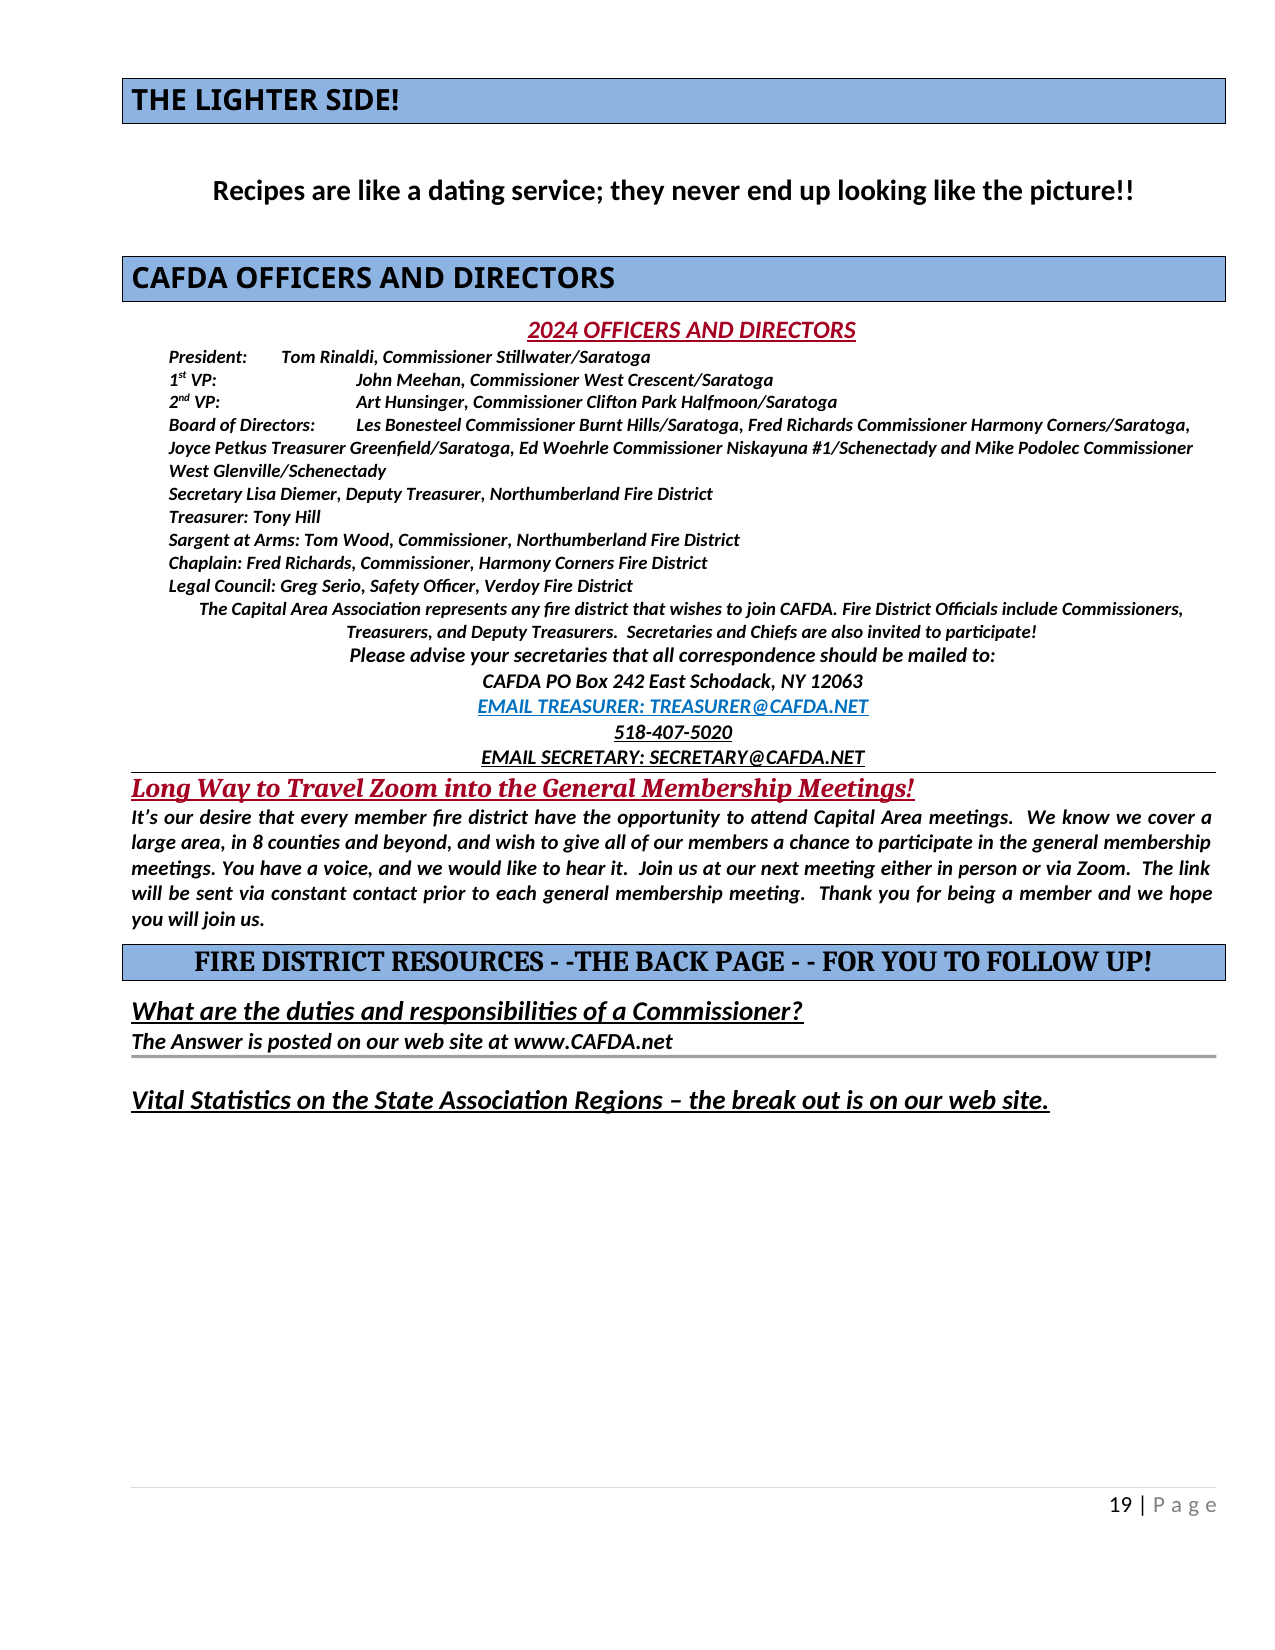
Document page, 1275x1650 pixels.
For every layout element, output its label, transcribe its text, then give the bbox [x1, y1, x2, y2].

text Legal Council: Greg Serio, Safety Officer, Verdoy Fire District [169, 574, 1216, 597]
text Please advise your secretaries that all correspondence should be mailed to: [131, 643, 1216, 668]
text Chaplain: Fred Richards, Commissioner, Harmony Corners Fire District [169, 551, 1216, 574]
text Recipes are like a dating service; they never end up looking like the picture!! [131, 172, 1216, 208]
text EMAIL TREASURER: TREASURER@CAFDA.NET [131, 693, 1216, 719]
text Treasurer: Tony Hill [169, 505, 1216, 528]
text President: Tom Rinaldi, Commissioner Stillwater/Saratoga [169, 345, 1216, 368]
text The Answer is posted on our web site at www.CAFDA.net [131, 1027, 1216, 1054]
text The Capital Area Association represents any fire district that wishes to join CAFDA. Fire District Officials include Commissioners, Treasurers, and Deputy Treasurers. Secretaries and Chiefs are also invited to participate! [169, 597, 1216, 643]
subtitle Long Way to Travel Zoom into the General Membership Meetings! [131, 773, 1216, 804]
text CAFDA PO Box 242 East Schodack, NY 12063 [131, 668, 1216, 693]
text 518-407-5020 [131, 719, 1216, 744]
text Secretary Lisa Diemer, Deputy Treasurer, Northumberland Fire District [169, 482, 1216, 505]
text fire district resources - -the back page - - for you to follow up! [123, 945, 1225, 980]
text 2nd VP: Art Hunsinger, Commissioner Clifton Park Halfmoon/Saratoga [169, 391, 1216, 413]
text What are the duties and responsibilities of a Commissioner? [131, 994, 1216, 1027]
text Board of Directors: Les Bonesteel Commissioner Burnt Hills/Saratoga, Fred Richards Commissioner Harmony Corners/Saratoga, Joyce Petkus Treasurer Greenfield/Saratoga, Ed Woehrle Commissioner Niskayuna #1/Schenectady and Mike Podolec Commissioner West Glenville/Schenectady [169, 413, 1216, 482]
text THE LIGHTER SIDE! [123, 79, 1225, 123]
text 1st VP: John Meehan, Commissioner West Crescent/Saratoga [169, 368, 1216, 391]
text Sargent at Arms: Tom Wood, Commissioner, Northumberland Fire District [169, 528, 1216, 551]
text Vital Statistics on the State Association Regions – the break out is on our web site. [131, 1083, 1216, 1116]
text EMAIL SECRETARY: SECRETARY@CAFDA.NET [131, 744, 1216, 772]
text 2024 OFFICERS AND DIRECTORS [169, 314, 1216, 345]
text It’s our desire that every member fire district have the opportunity to attend Capital Area meetings. We know we cover a large area, in 8 counties and beyond, and wish to give all of our members a chance to participate in the general membership meetings. You have a voice, and we would like to hear it. Join us at our next meeting either in person or via Zoom. The link will be sent via constant contact prior to each general membership meeting. Thank you for being a member and we hope you will join us. [131, 804, 1216, 931]
text CAFDA Officers and Directors [123, 257, 1225, 301]
